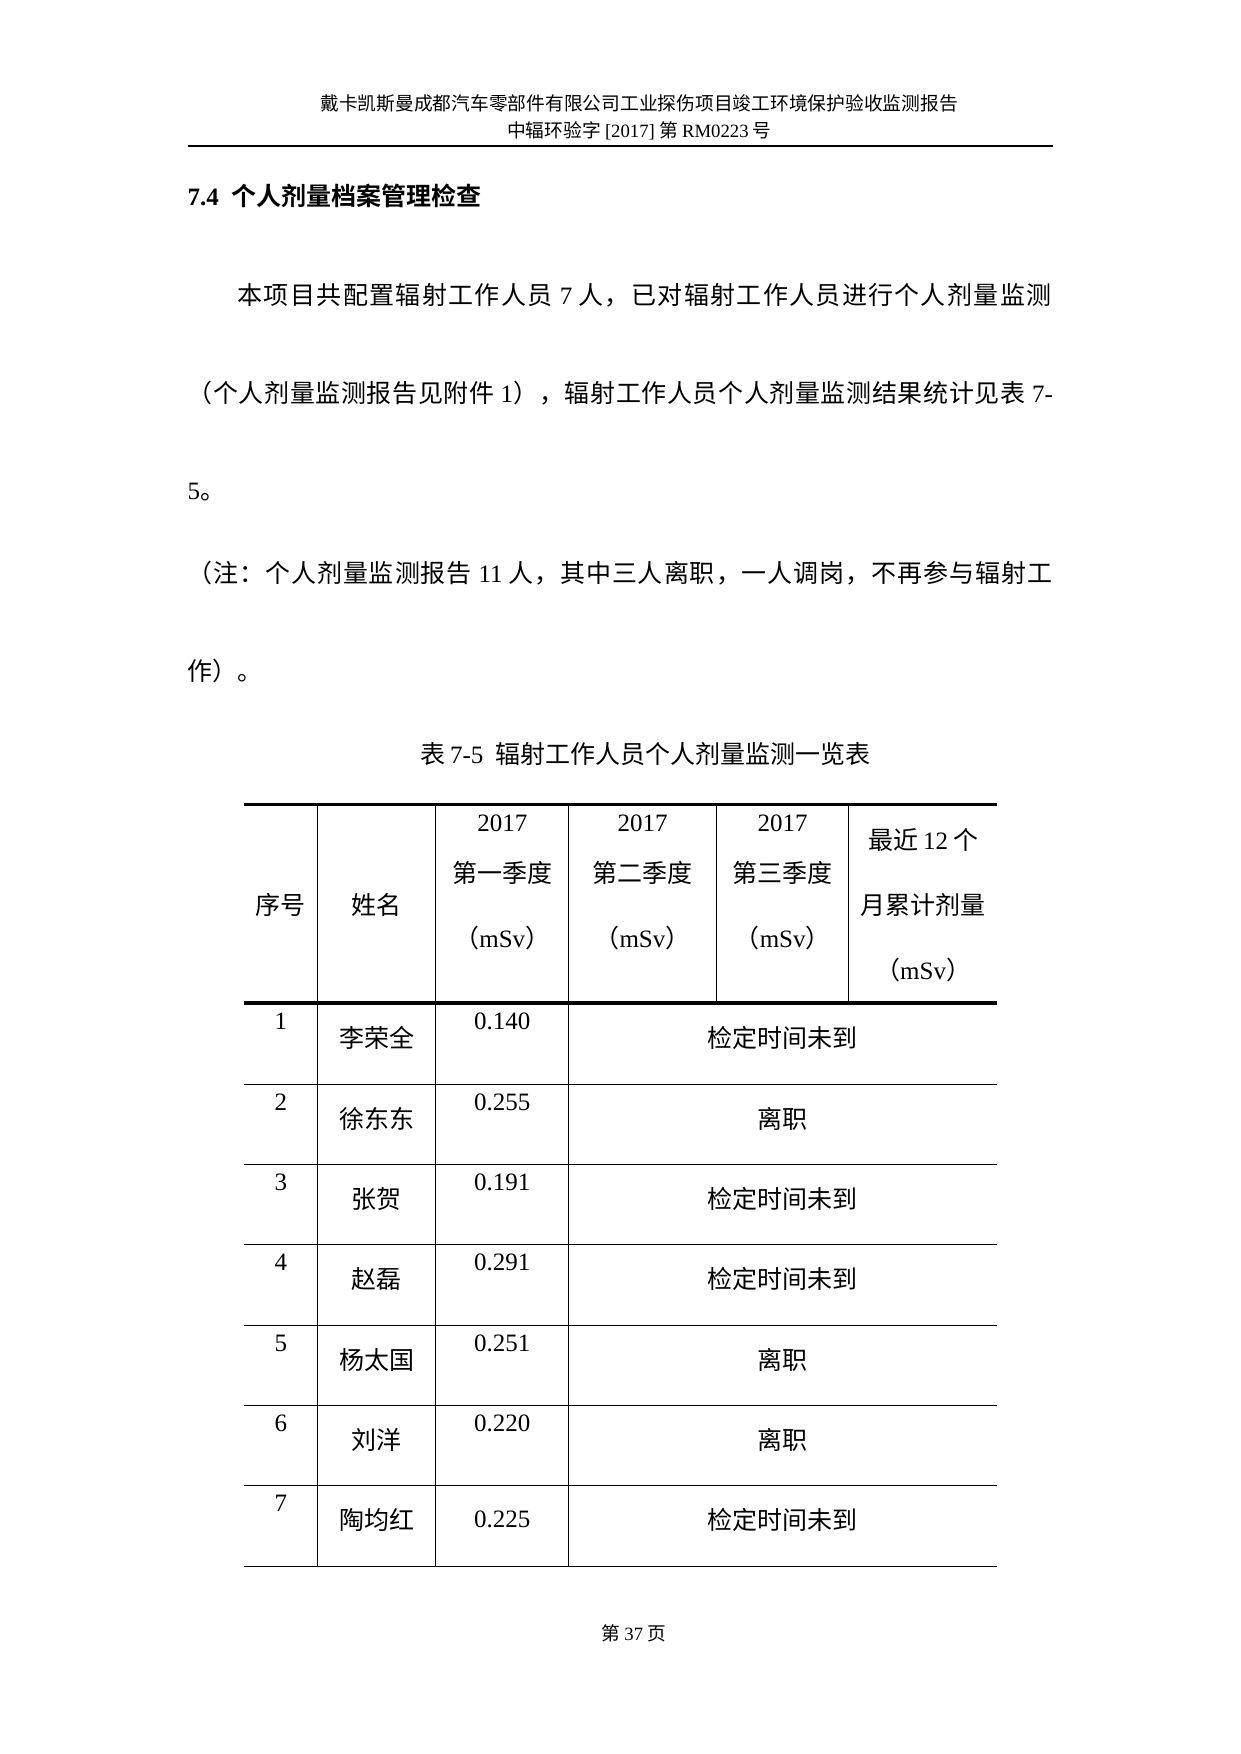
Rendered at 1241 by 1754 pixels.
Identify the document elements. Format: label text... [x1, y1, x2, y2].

table_cell 检定时间未到 [569, 1165, 997, 1244]
table_cell 0.291 [436, 1245, 568, 1325]
table_cell 检定时间未到 [569, 1005, 997, 1084]
table_header 姓名 [318, 806, 435, 1001]
table_cell 检定时间未到 [569, 1245, 997, 1325]
table_cell 6 [244, 1406, 317, 1485]
table_cell 1 [244, 1005, 317, 1084]
table_header 最近12个月累计剂量（mSv） [849, 806, 997, 1001]
table_cell 陶均红 [318, 1486, 435, 1566]
table_cell 0.225 [436, 1486, 568, 1566]
text （注：个人剂量监测报告11人，其中三人离职，一人调岗，不再参与辐射工作）。 [187, 539, 1053, 702]
table_header 序号 [244, 806, 317, 1001]
table_cell 刘洋 [318, 1406, 435, 1485]
table_cell 离职 [569, 1406, 997, 1485]
table_cell 0.191 [436, 1165, 568, 1244]
table_cell 0.140 [436, 1005, 568, 1084]
table_cell 3 [244, 1165, 317, 1244]
table_cell 检定时间未到 [569, 1486, 997, 1566]
subtitle 7.4 个人剂量档案管理检查 [187, 162, 1053, 227]
text 本项目共配置辐射工作人员7人，已对辐射工作人员进行个人剂量监测（个人剂量监测报告见附件1），辐射工作人员个人剂量监测结果统计见表7-5。 [187, 261, 1053, 521]
table_cell 赵磊 [318, 1245, 435, 1325]
table_cell 张贺 [318, 1165, 435, 1244]
table_cell 离职 [569, 1085, 997, 1164]
text 表7-5 辐射工作人员个人剂量监测一览表 [187, 720, 1053, 785]
table_cell 0.220 [436, 1406, 568, 1485]
table_header 2017 第三季度（mSv） [717, 806, 848, 1001]
table_cell 2 [244, 1085, 317, 1164]
table_cell 离职 [569, 1326, 997, 1405]
table_cell 杨太国 [318, 1326, 435, 1405]
table_cell 7 [244, 1486, 317, 1566]
table_cell 徐东东 [318, 1085, 435, 1164]
table_cell 5 [244, 1326, 317, 1405]
table_header 2017 第二季度（mSv） [569, 806, 716, 1001]
table_cell 0.251 [436, 1326, 568, 1405]
table_header 2017 第一季度 （mSv） [436, 806, 568, 1001]
table_cell 0.255 [436, 1085, 568, 1164]
table_cell 李荣全 [318, 1005, 435, 1084]
table_cell 4 [244, 1245, 317, 1325]
